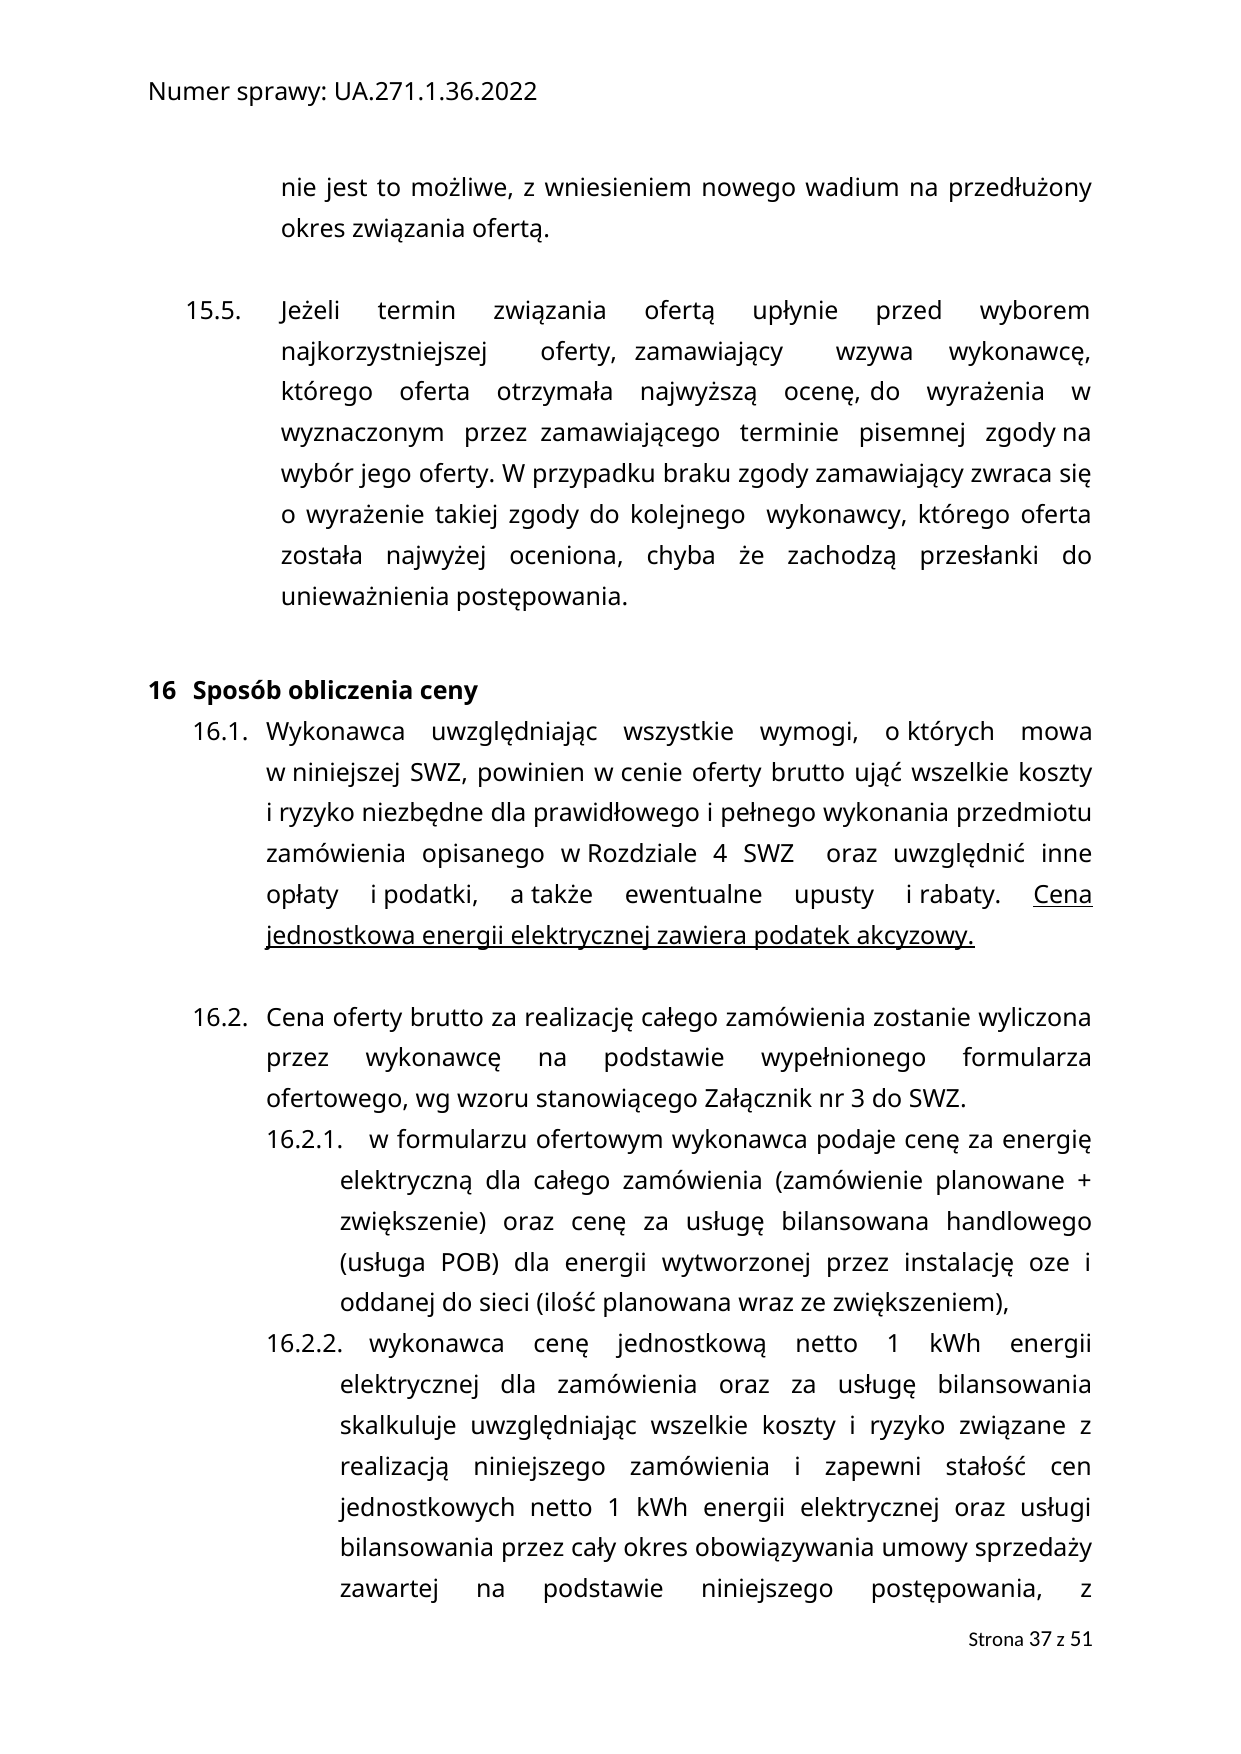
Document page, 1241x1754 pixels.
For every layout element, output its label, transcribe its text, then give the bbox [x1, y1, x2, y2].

subtitle Sposób obliczenia ceny [148, 672, 1093, 707]
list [185, 170, 1093, 245]
list Cena oferty brutto za realizację całego zamówienia zostanie wyliczona przez wykonawcę na podstawie wypełnionego formularza ofertowego, wg wzoru stanowiącego Załącznik nr 3 do SWZ. [192, 999, 1093, 1115]
list w formularzu ofertowym wykonawca podaje cenę za energię elektryczną dla całego zamówienia (zamówienie planowane + zwiększenie) oraz cenę za usługę bilansowana handlowego (usługa POB) dla energii wytworzonej przez instalację oze i oddanej do sieci (ilość planowana wraz ze zwiększeniem), [266, 1122, 1093, 1319]
list Jeżeli termin związania ofertą upłynie przed wyborem najkorzystniejszej oferty, zamawiający wzywa wykonawcę, którego oferta otrzymała najwyższą ocenę, do wyrażenia w wyznaczonym przez zamawiającego terminie pisemnej zgody na wybór jego oferty. W przypadku braku zgody zamawiający zwraca się o wyrażenie takiej zgody do kolejnego wykonawcy, którego oferta została najwyżej oceniona, chyba że zachodzą przesłanki do unieważnienia postępowania. [185, 292, 1093, 612]
list Wykonawca uwzględniając wszystkie wymogi, o których mowa w niniejszej SWZ, powinien w cenie oferty brutto ująć wszelkie koszty i ryzyko niezbędne dla prawidłowego i pełnego wykonania przedmiotu zamówienia opisanego w Rozdziale 4 SWZ oraz uwzględnić inne opłaty i podatki, a także ewentualne upusty i rabaty. Cena jednostkowa energii elektrycznej zawiera podatek akcyzowy. [192, 713, 1093, 952]
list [266, 1326, 1093, 1605]
